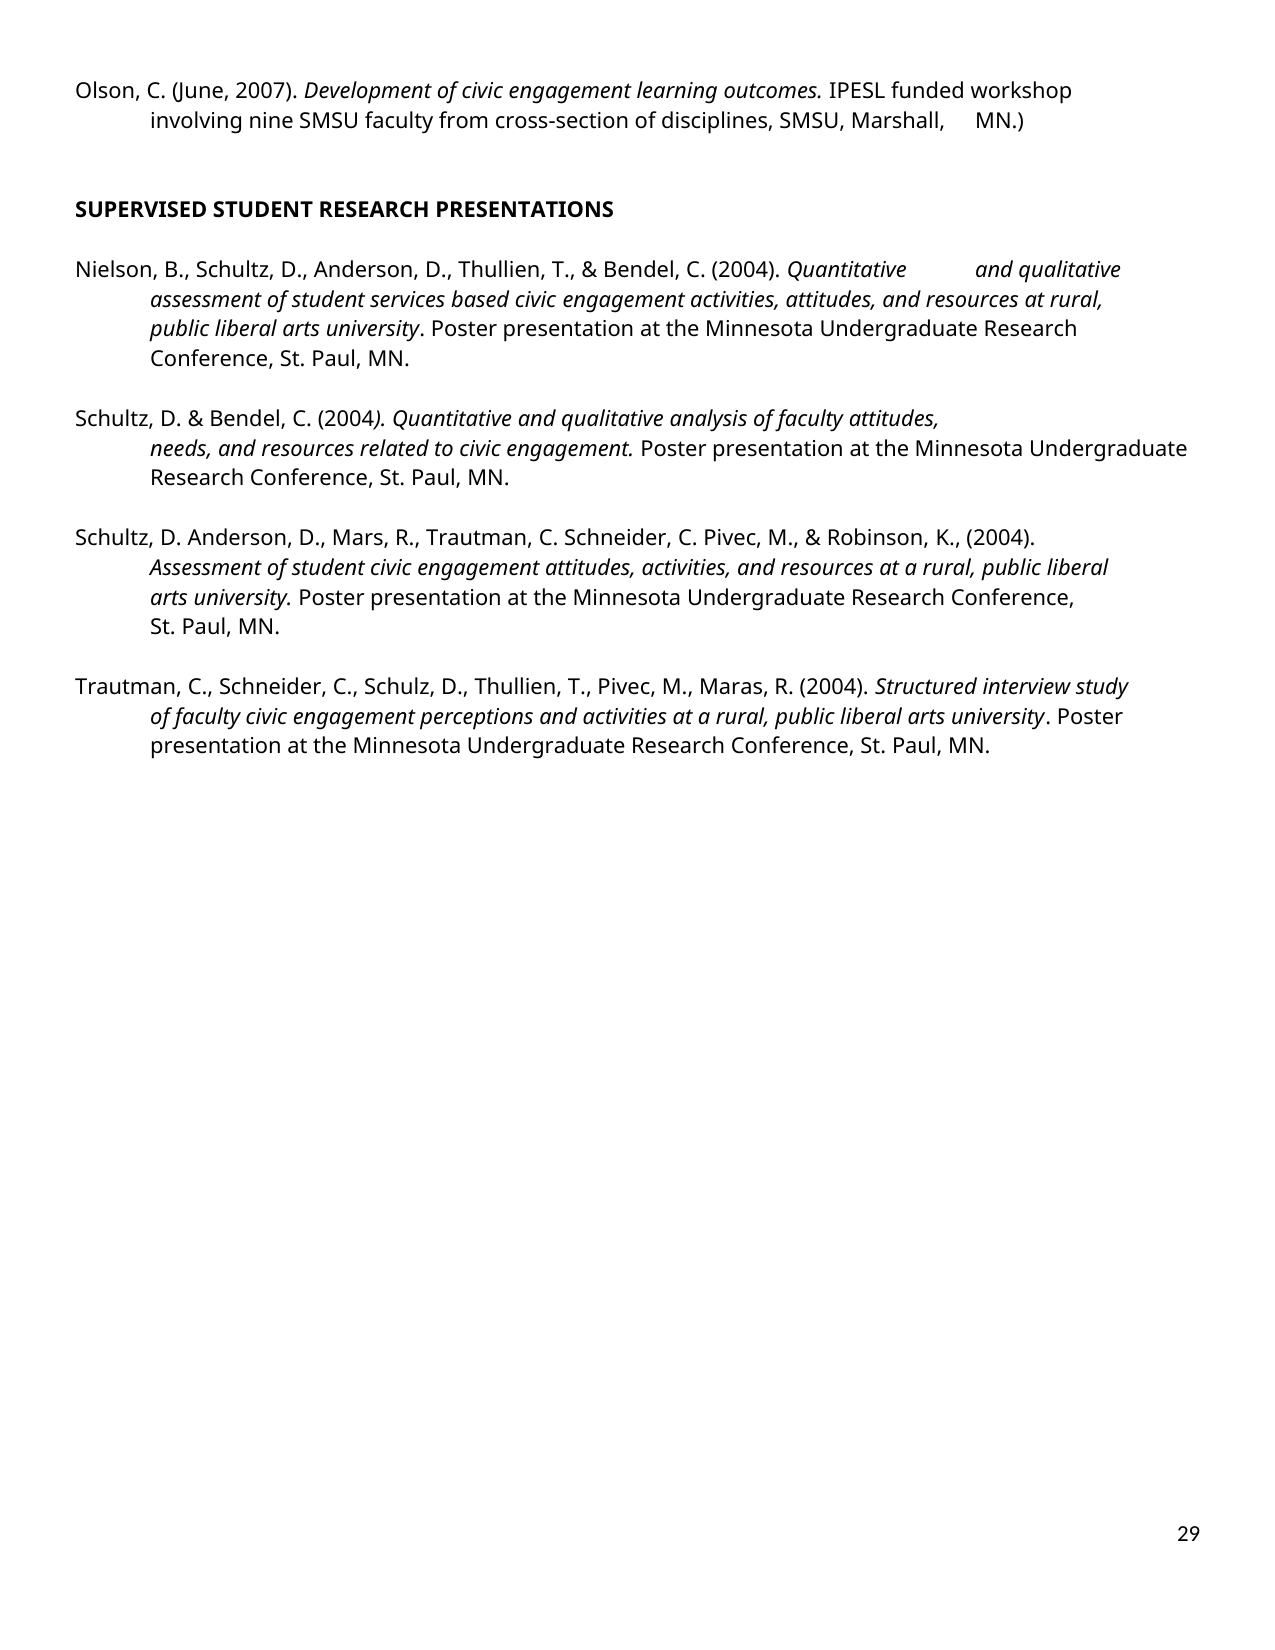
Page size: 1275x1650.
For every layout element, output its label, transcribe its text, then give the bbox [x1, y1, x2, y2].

text SUPERVISED STUDENT RESEARCH PRESENTATIONS [75, 194, 1200, 224]
text Conference, St. Paul, MN. [75, 343, 1200, 373]
text Nielson, B., Schultz, D., Anderson, D., Thullien, T., & Bendel, C. (2004). Quantitative and qualitative [75, 254, 1200, 283]
text St. Paul, . [75, 611, 1200, 641]
text presentation at the Minnesota Undergraduate Research Conference, St. Paul, . [75, 730, 1200, 760]
text needs, and resources related to civic engagement. Poster presentation at the Minnesota Undergraduate Research Conference, St. Paul, MN. [150, 432, 1200, 492]
text Schultz, D. Anderson, D., Mars, R., Trautman, C. Schneider, C. Pivec, M., & Robinson, K., (2004). [75, 522, 1200, 552]
text public liberal arts university. Poster presentation at the Minnesota Undergraduate Research [75, 313, 1200, 343]
text assessment of student services based civic engagement activities, attitudes, and resources at rural, [75, 283, 1200, 313]
text Olson, C. (June, 2007). Development of civic engagement learning outcomes. IPESL funded workshop [75, 75, 1200, 105]
text Trautman, C., Schneider, C., Schulz, D., Thullien, T., Pivec, M., Maras, R. (2004). Structured interview study [75, 671, 1200, 701]
text Schultz, D. & Bendel, C. (2004). Quantitative and qualitative analysis of faculty attitudes, [75, 403, 1200, 432]
text involving nine SMSU faculty from cross-section of disciplines, SMSU, Marshall, MN.) [75, 105, 1200, 134]
text of faculty civic engagement perceptions and activities at a rural, public liberal arts university. Poster [75, 701, 1200, 730]
text Assessment of student civic engagement attitudes, activities, and resources at a rural, public liberal [75, 552, 1200, 581]
text arts university. Poster presentation at the Minnesota Undergraduate Research Conference, [75, 581, 1200, 611]
